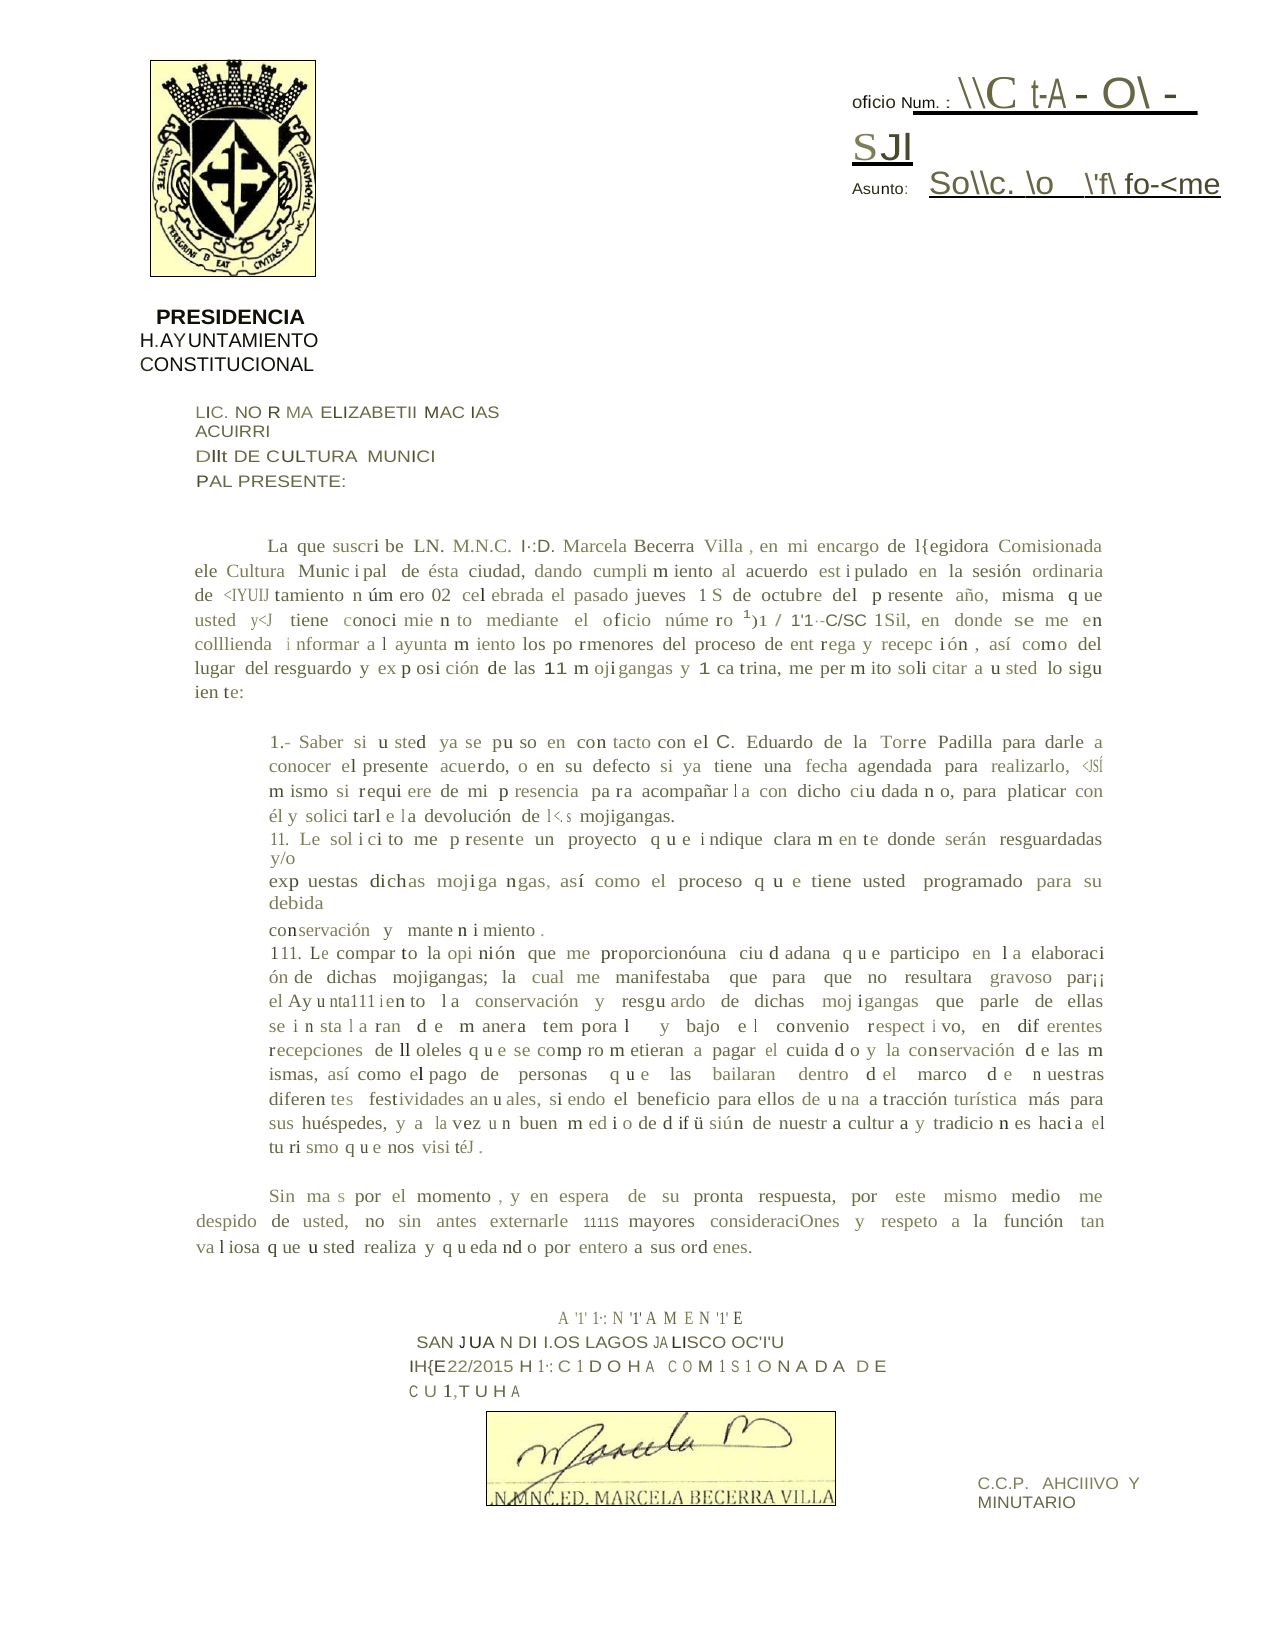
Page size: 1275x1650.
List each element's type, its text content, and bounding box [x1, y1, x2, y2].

picture [151, 61, 315, 276]
text Sin ma s por el momento , y en espera de su pronta respuesta, por este mismo medio me despido de usted, no sin antes externarle 1111S mayores consideraciOnes y respeto a la función tan va l iosa q ue u sted realiza y q u eda nd o por entero a sus ord enes. [196, 1185, 1105, 1257]
picture [487, 1412, 835, 1505]
text C.C.P. AHCIIIVO Y MINUTARIO [977, 1474, 1227, 1512]
text LIC. NO R MA ELIZABETII MAC IAS ACUIRRI [195, 403, 571, 441]
text 11. Le sol i ci to me p resente un proyecto q u e i ndique clara m en te donde serán resguardadas y/o [270, 830, 1104, 868]
text exp uestas dichas mojiga ngas, así como el proceso q u e tiene usted programado para su debida [269, 870, 1103, 913]
text SAN J UA N DI I.OS LAGOS JA LISCO OC'I'U IH{E22/2015 H 1·: C 1 D O H A C O M 1 S 1 O N A D A D E C U 1,T U H A [409, 1333, 892, 1401]
text oficio Num. : \\C t-A - O\ - SJl [852, 68, 1227, 170]
text La que suscri be LN. M.N.C. I·:D. Marcela Becerra Villa , en mi encargo de l{egidora Comisionada ele Cultura Munic i pal de ésta ciudad, dando cumpli m iento al acuerdo est i pulado en la sesión ordinaria de <IYUIJ tamiento n úm ero 02 cel ebrada el pasado jueves 1 S de octubre del p resente año, misma q ue usted y<J tiene conoci mie n to mediante el oficio núme ro 1)1 / 1'1·-C/SC 1Sil, en donde se me en colllienda i nformar a l ayunta m iento los po rmenores del proceso de ent rega y recepc ión , así como del lugar del resguardo y ex p osi ción de las 11 m ojigangas y 1 ca trina, me per m ito soli citar a u sted lo sigu ien te: [194, 535, 1103, 703]
text Asunto: So\\c. \o \'f\ fo-<me [852, 170, 1227, 201]
text conservación y mante n i miento . [269, 919, 545, 940]
text PRESIDENCIA H.AYUNTAMIENTO CONSTITUCIONAL [139, 305, 323, 375]
text 111. Le compar to la opi nión que me proporcionóuna ciu d adana q u e participo en l a elaboraci ón de dichas mojigangas; la cual me manifestaba que para que no resultara gravoso par¡¡ el Ay u nta111 i en to l a conservación y resgu ardo de dichas moj igangas que parle de ellas se i n sta l a ran d e m anera tem pora l y bajo e l convenio respect i vo, en dif erentes recepciones de ll oleles q u e se comp ro m etieran a pagar el cuida d o y la conservación d e las m ismas, así como el pago de personas q u e las bailaran dentro d el marco d e n uestras diferen tes festividades an u ales, si endo el beneficio para ellos de u na a tracción turística más para sus huéspedes, y a la vez u n buen m ed i o de d if ü siún de nuestr a cultur a y tradicio n es hacia el tu ri smo q u e nos visi téJ . [269, 942, 1105, 1158]
text Dllt DE CULTURA MUNICI PAL PRESENTE: [195, 447, 466, 491]
text A '1' 1·: N '1' A M E N '1' E [127, 1307, 1173, 1329]
text 1.- Saber si u sted ya se pu so en con tacto con el C. Eduardo de la Torre Padilla para darle a conocer el presente acuerdo, o en su defecto si ya tiene una fecha agendada para realizarlo, <JSÍ m ismo si requi ere de mi p resencia pa ra acompañar l a con dicho ciu dada n o, para platicar con él y solici tarl e l a devolución de l <. s mojigangas. [269, 731, 1104, 827]
